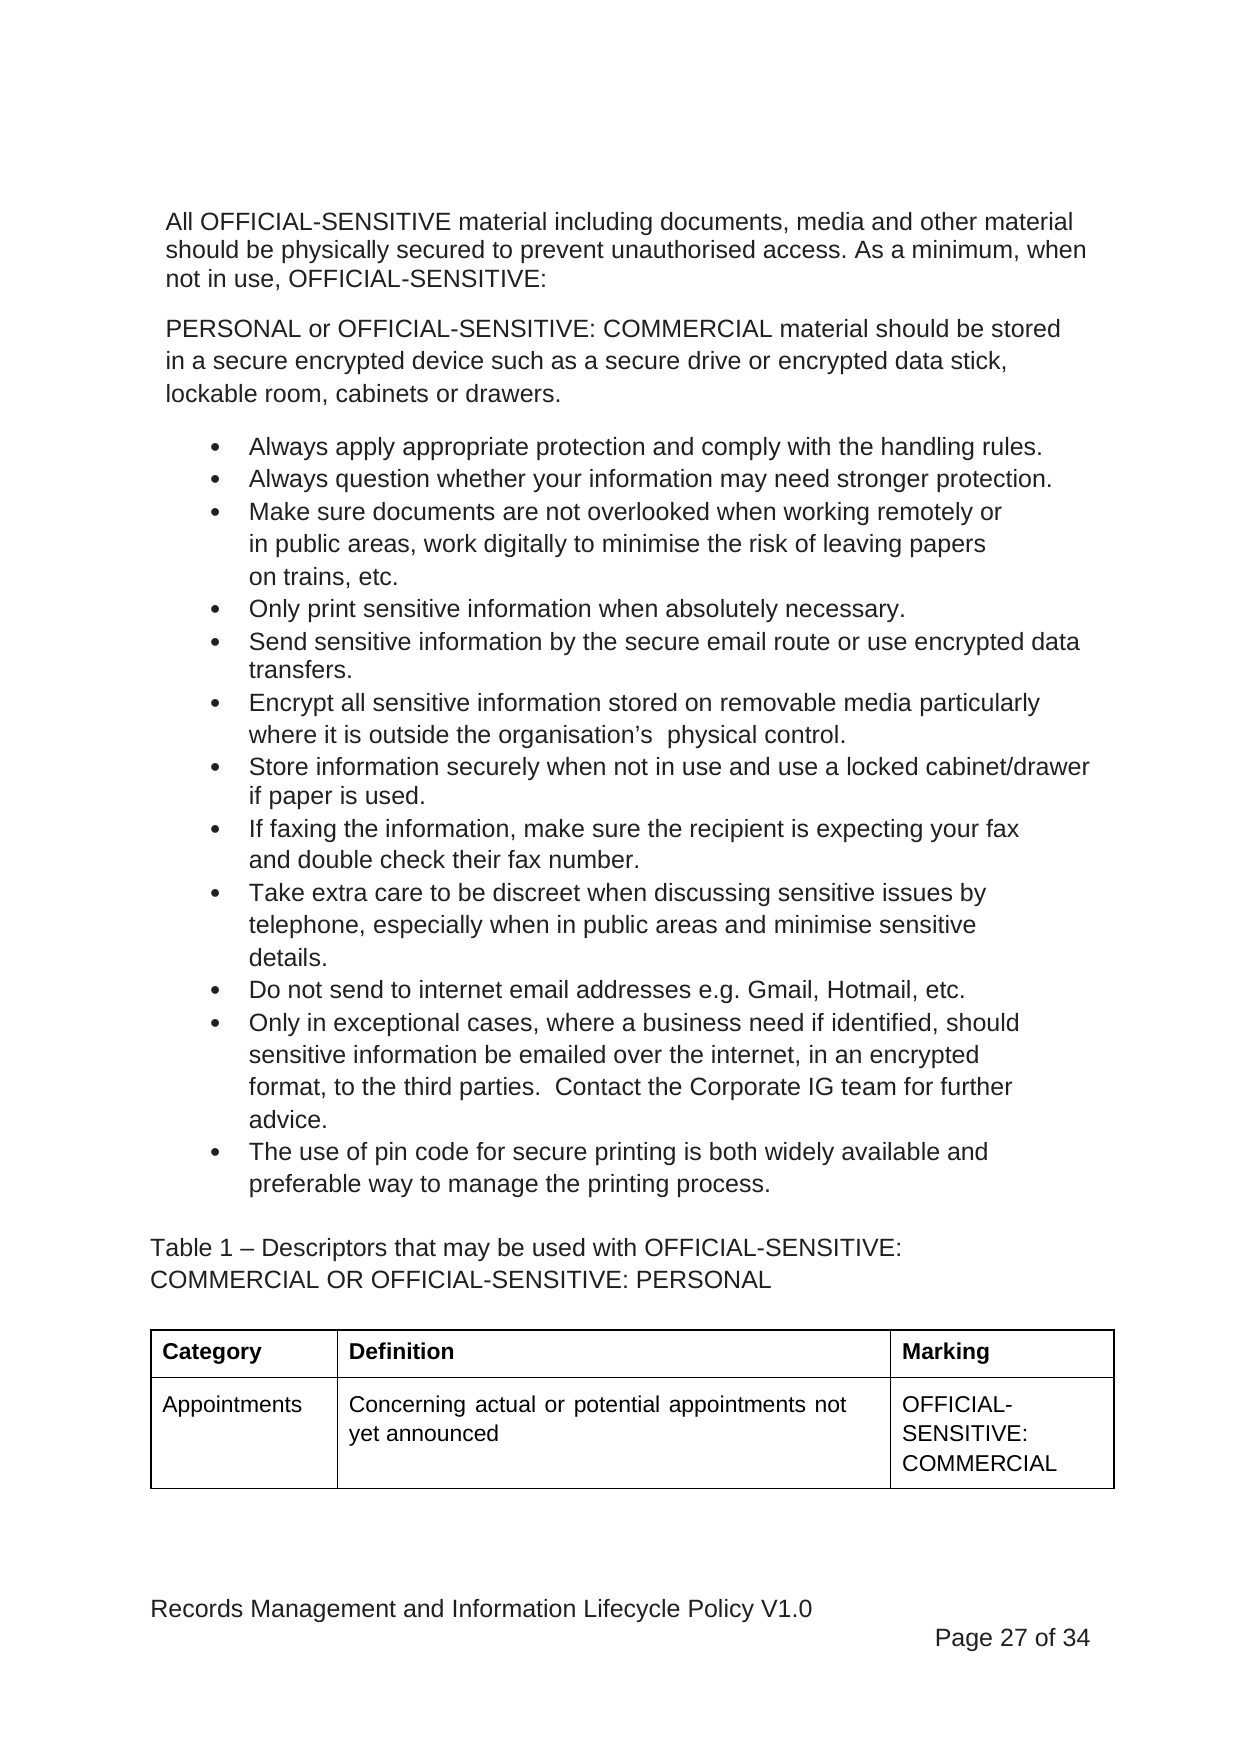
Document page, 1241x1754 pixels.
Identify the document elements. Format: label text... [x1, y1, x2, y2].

table_cell Concerning actual or potential appointments not yet announced [338, 1378, 890, 1488]
list Always apply appropriate protection and comply with the handling rules. [211, 432, 1090, 461]
list Do not send to internet email addresses e.g. Gmail, Hotmail, etc. [211, 975, 1090, 1004]
table_cell OFFICIAL- SENSITIVE: COMMERCIAL [891, 1378, 1113, 1488]
list Encrypt all sensitive information stored on removable media particularly where it is outside the organisation’s physical control. [211, 688, 1050, 749]
list If faxing the information, make sure the recipient is expecting your fax and double check their fax number. [211, 814, 1040, 874]
table_header Category [152, 1331, 337, 1377]
text PERSONAL or OFFICIAL-SENSITIVE: COMMERCIAL material should be stored in a secure encrypted device such as a secure drive or encrypted data stick, lockable room, cabinets or drawers. [165, 314, 1069, 407]
list Always question whether your information may need stronger protection. [211, 464, 1090, 493]
table_cell Appointments [152, 1378, 337, 1488]
table_header Marking [891, 1331, 1113, 1377]
list Store information securely when not in use and use a locked cabinet/drawer if paper is used. [211, 752, 1090, 810]
list The use of pin code for secure printing is both widely available and preferable way to manage the printing process. [211, 1137, 1046, 1198]
list Make sure documents are not overlooked when working remotely or in public areas, work digitally to minimise the risk of leaving papers on trains, etc. [211, 497, 1003, 590]
list Only print sensitive information when absolutely necessary. [211, 594, 1090, 623]
list Only in exceptional cases, where a business need if identified, should sensitive information be emailed over the internet, in an encrypted format, to the third parties. Contact the Corporate IG team for further advice. [211, 1008, 1063, 1133]
list Send sensitive information by the secure email route or use encrypted data transfers. [211, 627, 1090, 684]
text All OFFICIAL-SENSITIVE material including documents, media and other material should be physically secured to prevent unauthorised access. As a minimum, when not in use, OFFICIAL-SENSITIVE: [165, 207, 1090, 293]
list Take extra care to be discreet when discussing sensitive issues by telephone, especially when in public areas and minimise sensitive details. [211, 878, 1055, 971]
text Table 1 – Descriptors that may be used with OFFICIAL-SENSITIVE: COMMERCIAL OR OFFICIAL-SENSITIVE: PERSONAL [150, 1233, 1046, 1294]
table_header Definition [338, 1331, 890, 1377]
